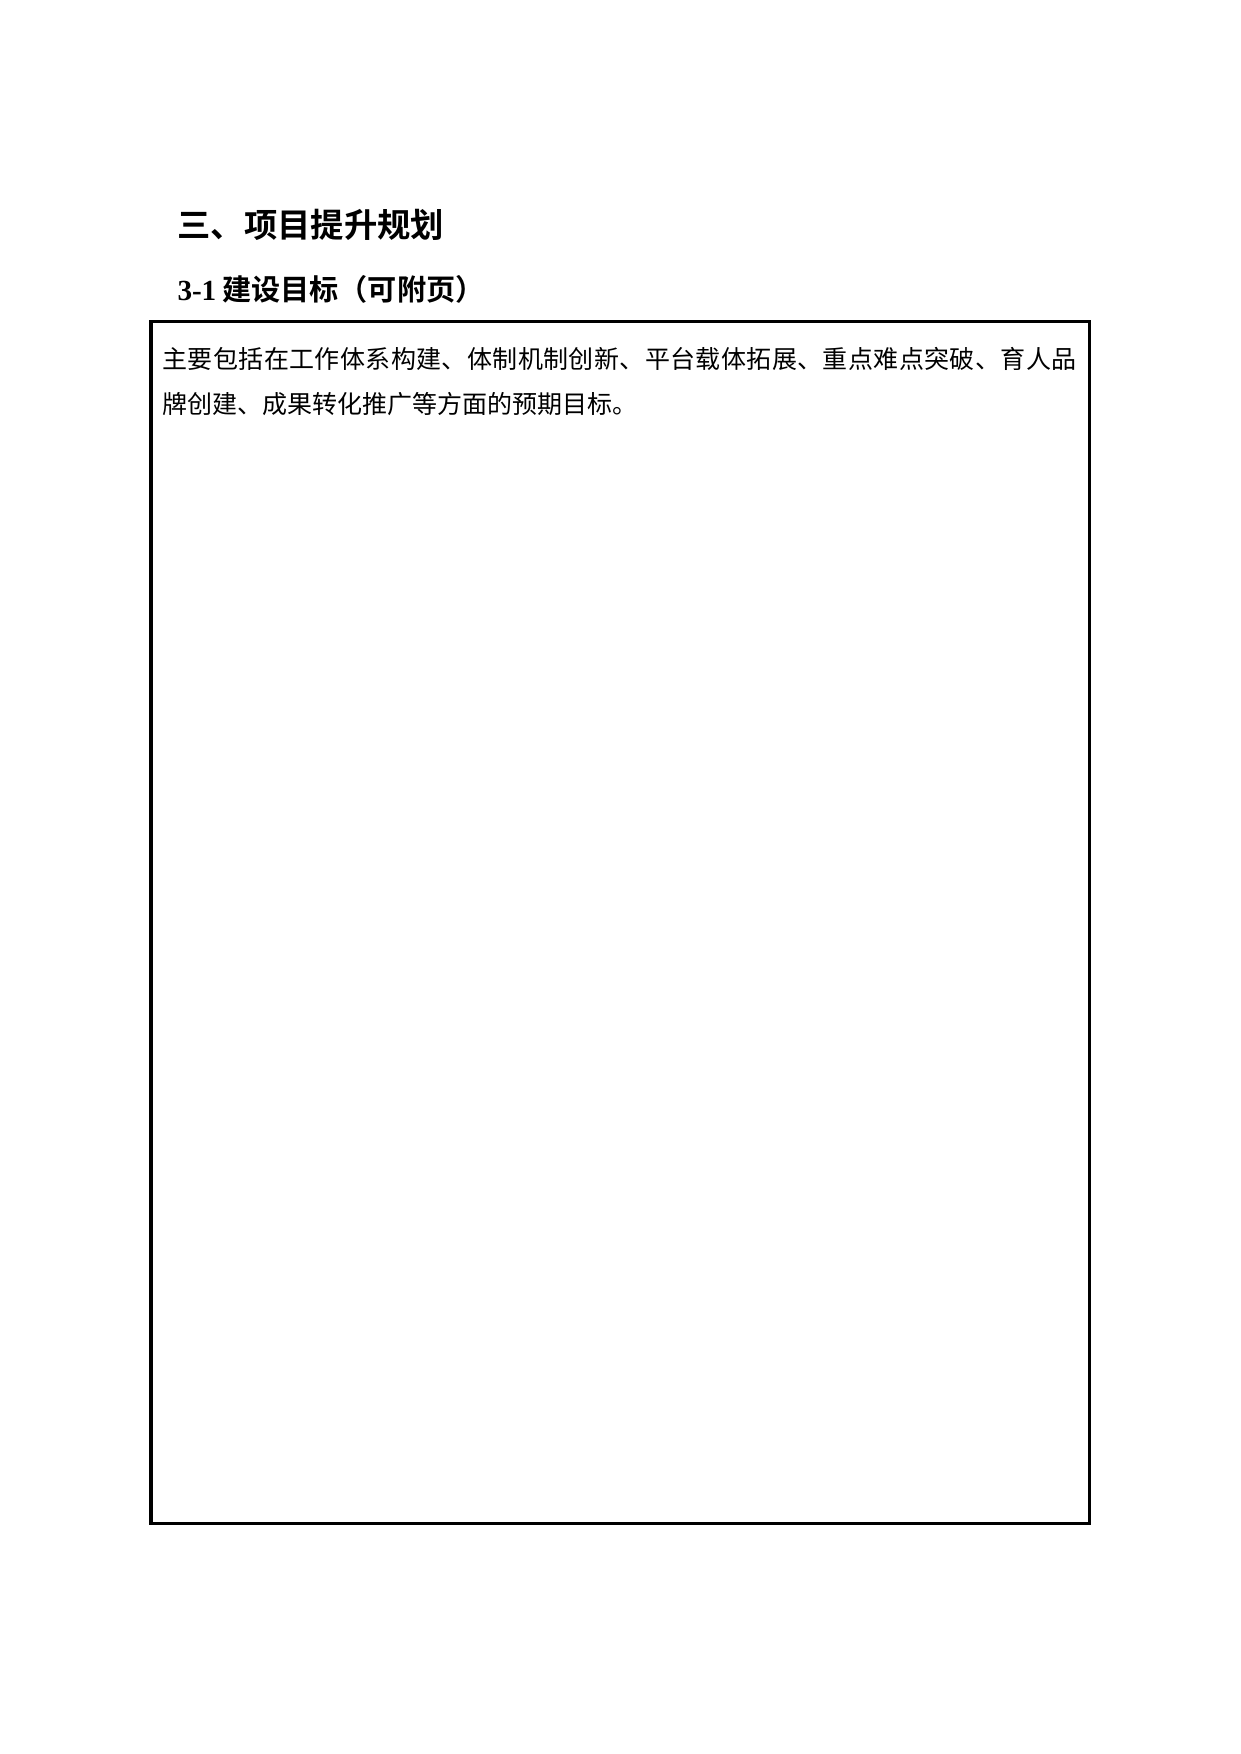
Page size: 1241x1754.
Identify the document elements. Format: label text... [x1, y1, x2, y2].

text 3-1建设目标（可附页） [177, 255, 1063, 320]
text 三、项目提升规划 [177, 190, 1063, 255]
table_header 主要包括在工作体系构建、体制机制创新、平台载体拓展、重点难点突破、育人品牌创建、成果转化推广等方面的预期目标。 [153, 323, 1088, 1522]
